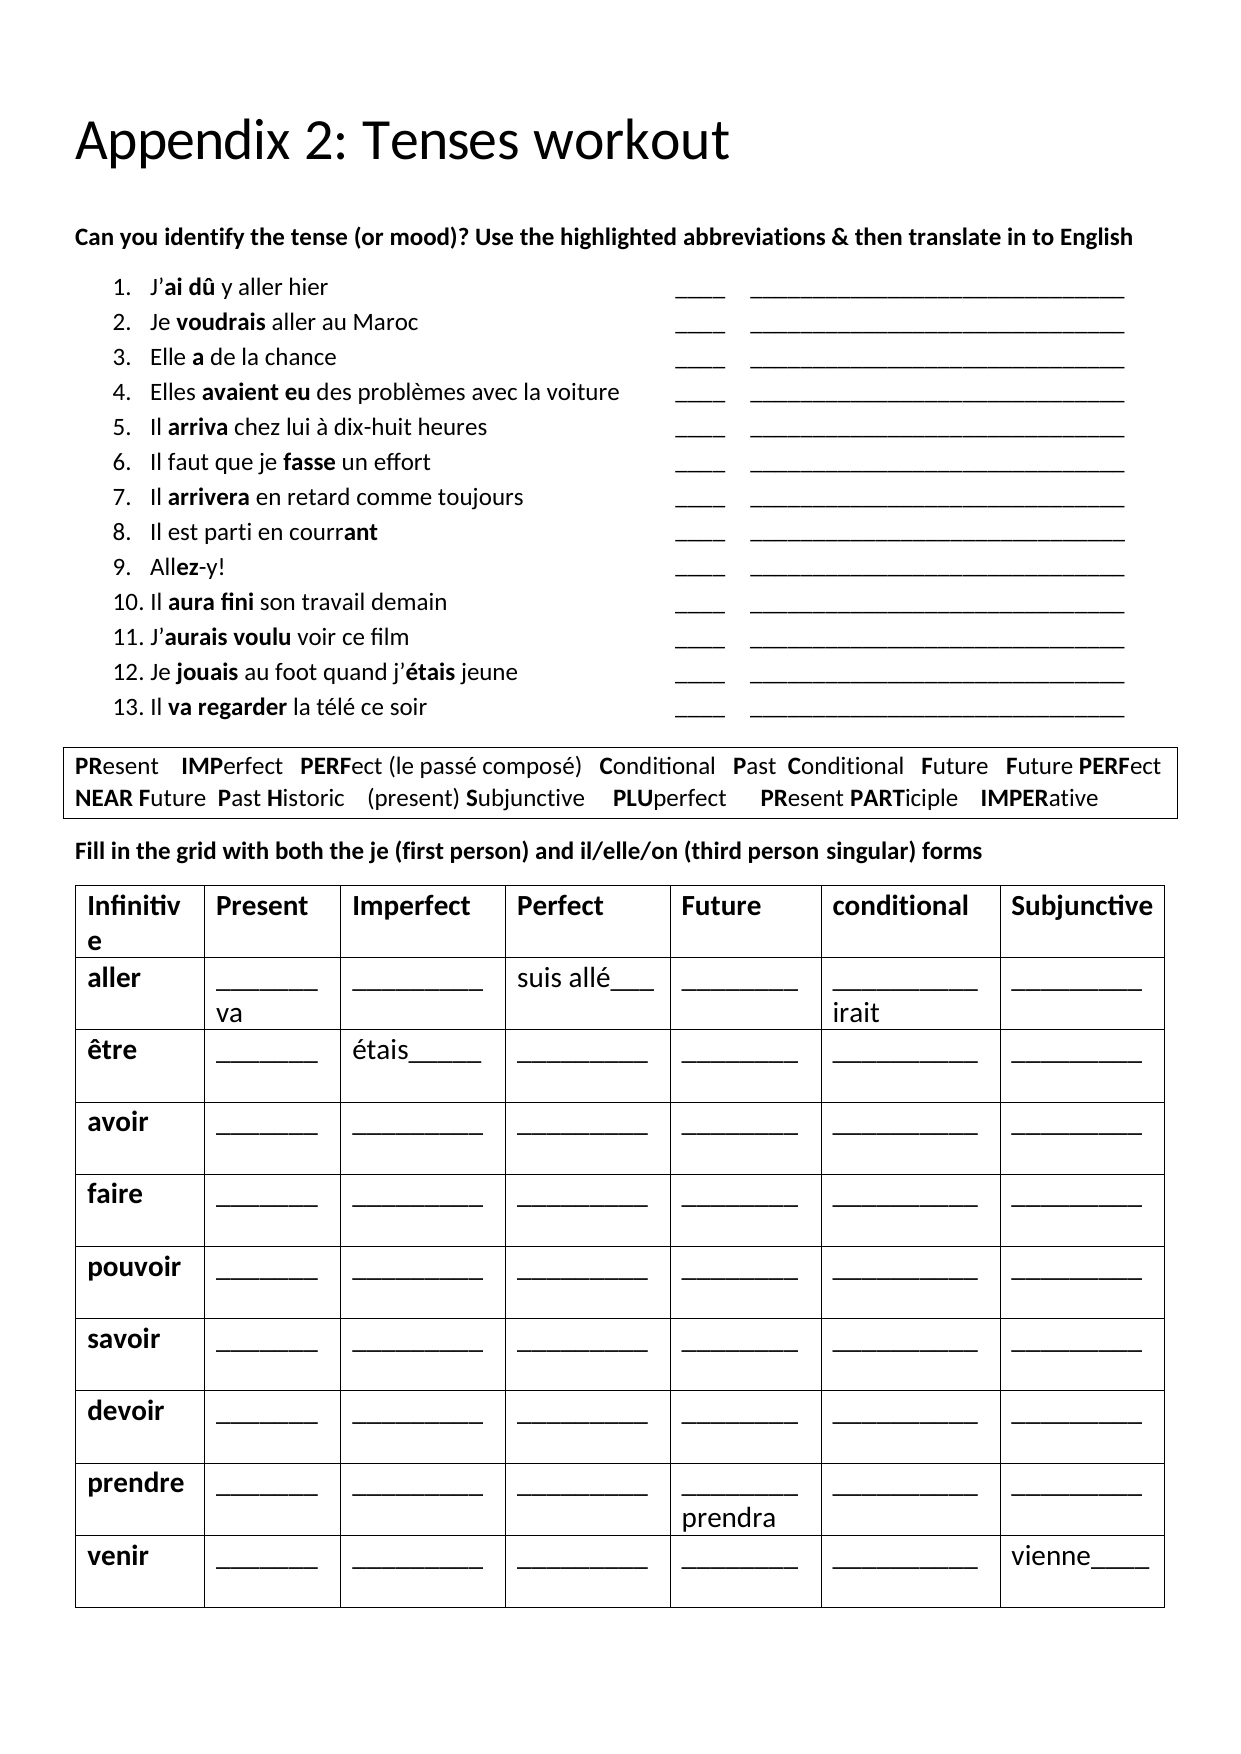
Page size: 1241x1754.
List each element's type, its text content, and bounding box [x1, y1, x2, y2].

table_cell _________ [506, 1319, 670, 1390]
table_cell __________ [822, 1175, 1000, 1246]
table_cell _________ [341, 1175, 505, 1246]
text Can you identify the tense (or mood)? Use the highlighted abbreviations & then translate in to English [75, 221, 1167, 252]
table_cell _________ [1001, 1030, 1164, 1102]
table_cell _________ [1001, 1247, 1164, 1318]
table_cell avoir [76, 1103, 204, 1174]
table_cell _________ [341, 1319, 505, 1390]
text 13. Il va regarder la télé ce soir [112, 691, 519, 722]
table_cell _______ [205, 1247, 340, 1318]
table_cell _________ [341, 1464, 505, 1535]
table_header Imperfect [341, 886, 505, 957]
table_cell venir [76, 1536, 204, 1607]
table_header Subjunctive [1001, 886, 1164, 957]
text 7. Il arrivera en retard comme toujours 8. Il est parti en courrant [112, 481, 528, 547]
table_cell __________ irait [822, 958, 1000, 1029]
table_cell _________ [506, 1536, 670, 1607]
text Appendix 2: Tenses workout [75, 103, 1167, 174]
table_cell être [76, 1030, 204, 1102]
table_cell ________ prendra [671, 1464, 821, 1535]
table_cell __________ [822, 1391, 1000, 1463]
table_cell _________ [506, 1391, 670, 1463]
table_cell _________ [1001, 958, 1164, 1029]
table_cell __________ [822, 1030, 1000, 1102]
table_cell pouvoir [76, 1247, 204, 1318]
table_cell ________ [671, 1247, 821, 1318]
table_cell _______ [205, 1391, 340, 1463]
table_cell _________ [506, 1175, 670, 1246]
table_cell _______ [205, 1030, 340, 1102]
table_cell _________ [506, 1464, 670, 1535]
table_cell ________ [671, 1175, 821, 1246]
text ____ ______________________________ ____ ______________________________ ____ ______________________________ [675, 586, 1126, 686]
table_cell étais_____ [341, 1030, 505, 1102]
table_header Infinitiv e [76, 886, 204, 957]
table_cell _________ [341, 1536, 505, 1607]
text 9. Allez-y! [112, 551, 622, 582]
text ____ ______________________________ [675, 690, 1167, 721]
table_cell _________ [1001, 1464, 1164, 1535]
text 1. J’ai dû y aller hier [112, 271, 622, 302]
table_cell prendre [76, 1464, 204, 1535]
table_header Perfect [506, 886, 670, 957]
text PResent IMPerfect PERFect (le passé composé) Conditional Past Conditional Future Future PERFect NEAR Future Past Historic (present) Subjunctive PLUperfect PResent PARTiciple IMPERative [75, 750, 1166, 813]
table_cell _______ [205, 1319, 340, 1390]
table_cell _________ [1001, 1103, 1164, 1174]
table_cell _________ [341, 958, 505, 1029]
table_cell __________ [822, 1103, 1000, 1174]
table_cell aller [76, 958, 204, 1029]
text 10. Il aura fini son travail demain 11. J’aurais voulu voir ce film [112, 586, 453, 652]
text 12. Je jouais au foot quand j’étais jeune [112, 656, 519, 687]
table_cell __________ [822, 1536, 1000, 1607]
text ____ ______________________________ ____ ______________________________ ____ ______________________________ ____ ______________________________ ____ ______________________________ ____ ______________________________ ____ ______________________________ ____ ______________________________ [675, 271, 1126, 545]
table_cell ________ [671, 1391, 821, 1463]
table_cell faire [76, 1175, 204, 1246]
table_cell devoir [76, 1391, 204, 1463]
table_cell _______ [205, 1175, 340, 1246]
table_cell _________ [1001, 1391, 1164, 1463]
table_cell ________ [671, 1536, 821, 1607]
text Fill in the grid with both the je (first person) and il/elle/on (third person singular) forms [75, 835, 1167, 866]
table_cell _______ [205, 1536, 340, 1607]
table_cell _________ [1001, 1319, 1164, 1390]
table_cell _______ [205, 1103, 340, 1174]
table_cell _________ [341, 1391, 505, 1463]
table_cell vienne____ [1001, 1536, 1164, 1607]
text 6. Il faut que je fasse un effort [112, 446, 622, 477]
table_cell _________ [506, 1247, 670, 1318]
text 2. Je voudrais aller au Maroc 3. Elle a de la chance [112, 306, 424, 372]
table_cell ________ [671, 1319, 821, 1390]
table_cell ________ [671, 958, 821, 1029]
table_cell _________ [1001, 1175, 1164, 1246]
text ____ ______________________________ [675, 549, 1167, 580]
table_cell savoir [76, 1319, 204, 1390]
table_cell __________ [822, 1247, 1000, 1318]
table_cell _______ va [205, 958, 340, 1029]
table_cell _________ [506, 1030, 670, 1102]
table_cell _________ [506, 1103, 670, 1174]
table_cell ________ [671, 1030, 821, 1102]
table_cell _________ [341, 1247, 505, 1318]
table_cell __________ [822, 1319, 1000, 1390]
table_cell __________ [822, 1464, 1000, 1535]
table_header Future [671, 886, 821, 957]
table_header Present [205, 886, 340, 957]
table_cell ________ [671, 1103, 821, 1174]
table_cell suis allé___ [506, 958, 670, 1029]
text 4. Elles avaient eu des problèmes avec la voiture 5. Il arriva chez lui à dix-huit heures [112, 376, 622, 442]
table_cell _________ [341, 1103, 505, 1174]
table_cell _______ [205, 1464, 340, 1535]
table_header conditional [822, 886, 1000, 957]
